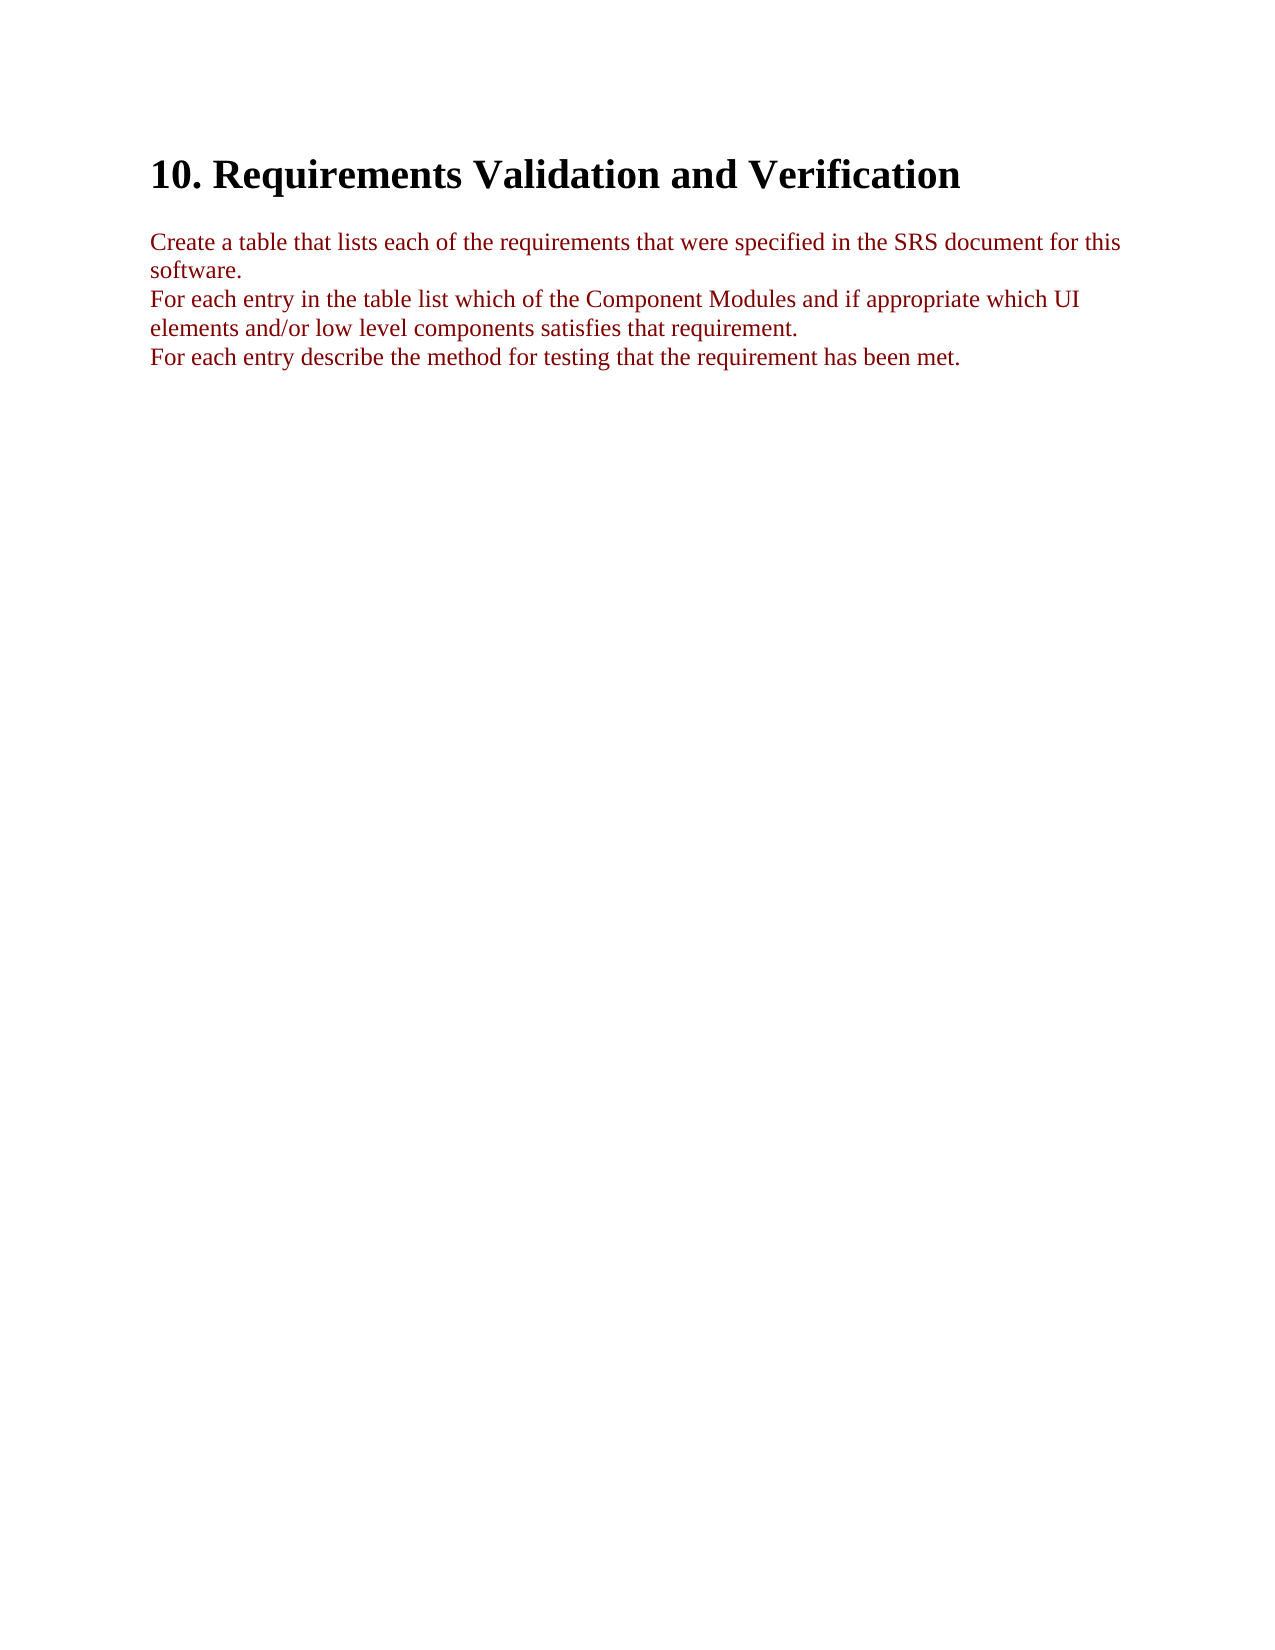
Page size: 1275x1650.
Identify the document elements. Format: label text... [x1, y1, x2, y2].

text For each entry in the table list which of the Component Modules and if appropriate which UI elements and/or low level components satisfies that requirement. [150, 284, 1125, 342]
text 10. Requirements Validation and Verification [150, 150, 1125, 198]
text Create a table that lists each of the requirements that were specified in the SRS document for this software. [150, 227, 1125, 284]
text For each entry describe the method for testing that the requirement has been met. [150, 342, 1125, 370]
